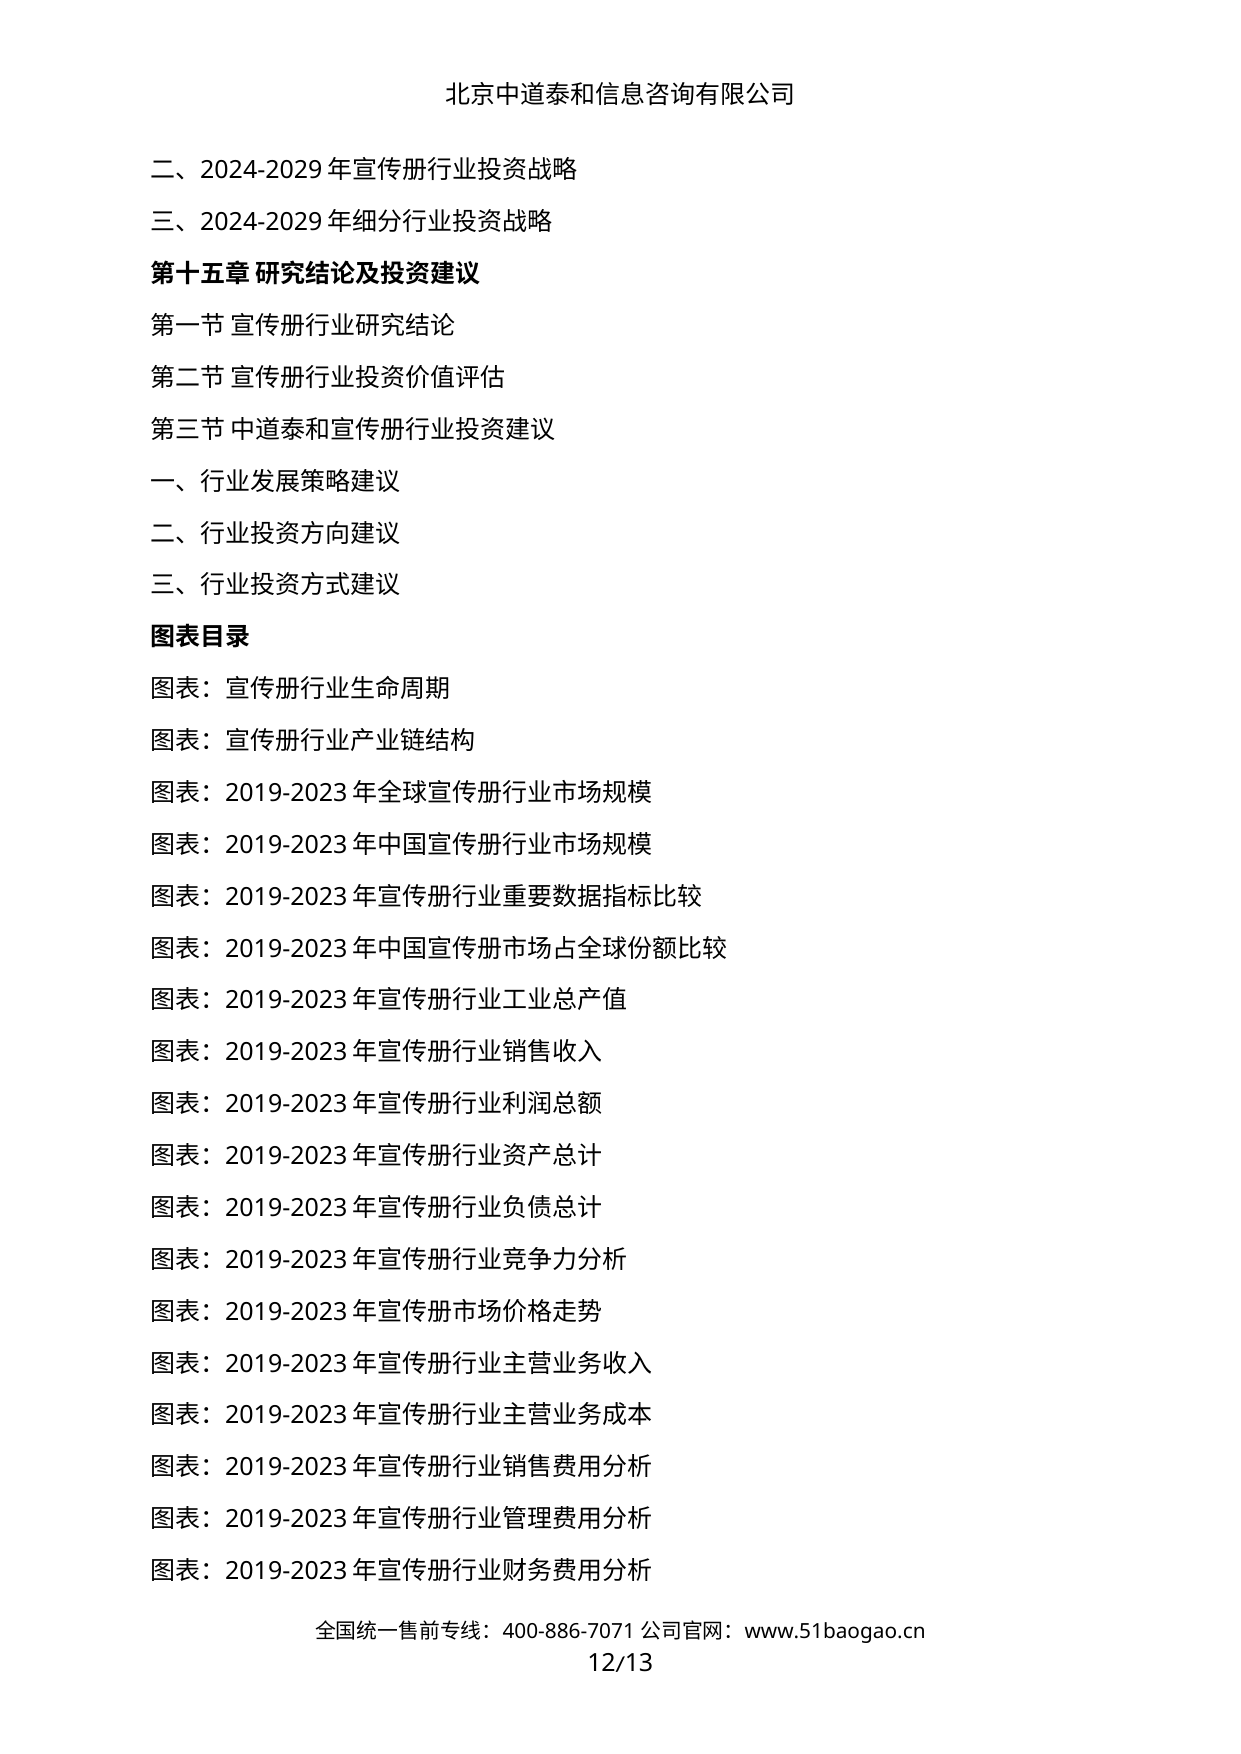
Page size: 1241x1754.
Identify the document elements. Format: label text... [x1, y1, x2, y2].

text 图表：2019-2023年宣传册行业资产总计 [150, 1136, 1090, 1172]
text 图表：2019-2023年宣传册行业竞争力分析 [150, 1239, 1090, 1276]
text 一、行业发展策略建议 [150, 461, 1090, 497]
text 二、行业投资方向建议 [150, 513, 1090, 549]
text 图表：2019-2023年宣传册市场价格走势 [150, 1291, 1090, 1327]
text 图表：2019-2023年宣传册行业重要数据指标比较 [150, 876, 1090, 912]
text 图表：2019-2023年宣传册行业主营业务收入 [150, 1343, 1090, 1379]
text 图表：2019-2023年中国宣传册行业市场规模 [150, 824, 1090, 861]
text 二、2024-2029年宣传册行业投资战略 [150, 150, 1090, 186]
text 三、2024-2029年细分行业投资战略 [150, 202, 1090, 238]
text 图表：2019-2023年宣传册行业负债总计 [150, 1187, 1090, 1224]
text 图表：2019-2023年宣传册行业工业总产值 [150, 980, 1090, 1016]
text 图表目录 [150, 617, 1090, 653]
text 图表：宣传册行业生命周期 [150, 669, 1090, 705]
text 图表：2019-2023年全球宣传册行业市场规模 [150, 772, 1090, 809]
text 图表：2019-2023年中国宣传册市场占全球份额比较 [150, 928, 1090, 964]
text 图表：宣传册行业产业链结构 [150, 721, 1090, 757]
text 第十五章 研究结论及投资建议 [150, 254, 1090, 290]
text 图表：2019-2023年宣传册行业销售收入 [150, 1032, 1090, 1068]
text 图表：2019-2023年宣传册行业主营业务成本 [150, 1395, 1090, 1431]
text 图表：2019-2023年宣传册行业利润总额 [150, 1084, 1090, 1120]
text 图表：2019-2023年宣传册行业销售费用分析 [150, 1447, 1090, 1483]
text 第一节 宣传册行业研究结论 [150, 306, 1090, 342]
text 三、行业投资方式建议 [150, 565, 1090, 601]
text 图表：2019-2023年宣传册行业管理费用分析 [150, 1499, 1090, 1535]
text 第二节 宣传册行业投资价值评估 [150, 357, 1090, 394]
text 第三节 中道泰和宣传册行业投资建议 [150, 409, 1090, 446]
text 图表：2019-2023年宣传册行业财务费用分析 [150, 1551, 1090, 1587]
